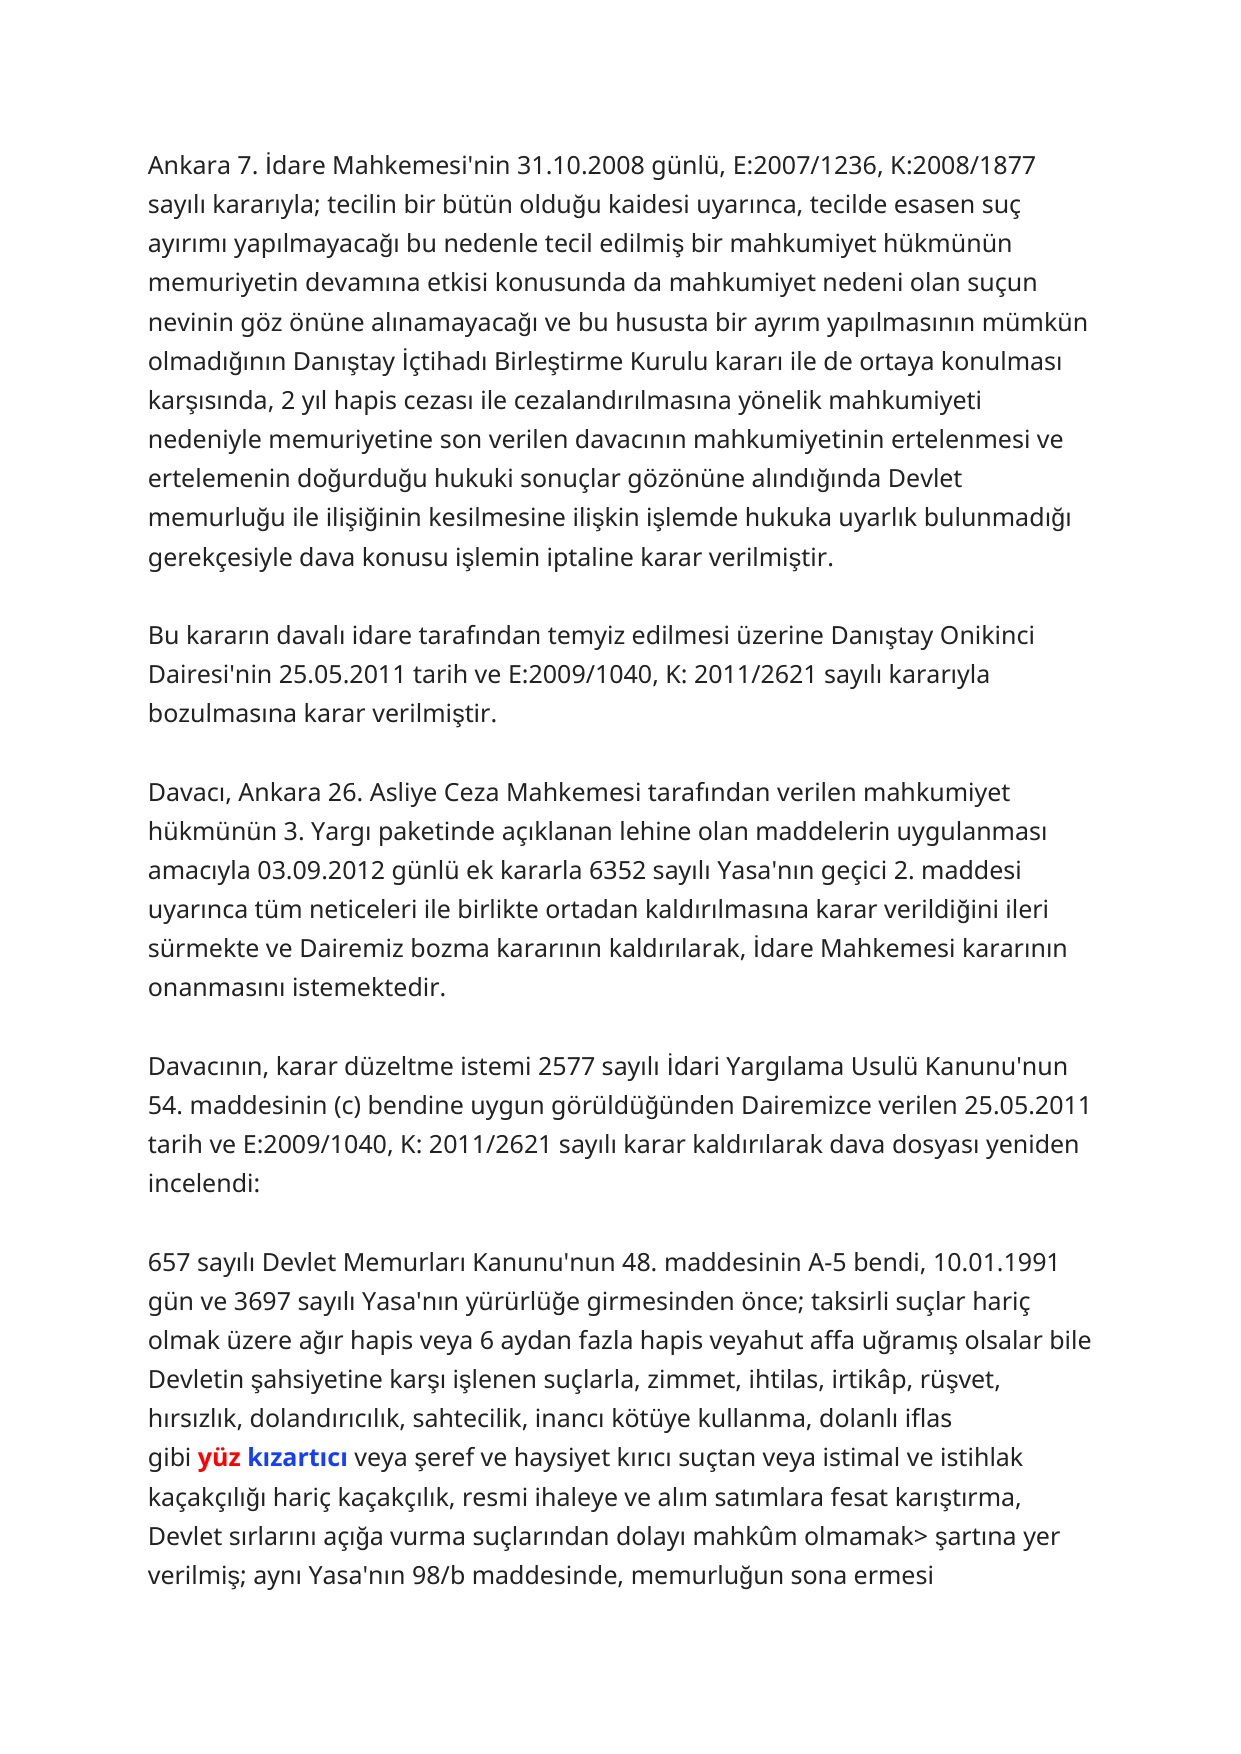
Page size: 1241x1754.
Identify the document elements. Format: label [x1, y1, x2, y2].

text [148, 148, 1093, 1592]
